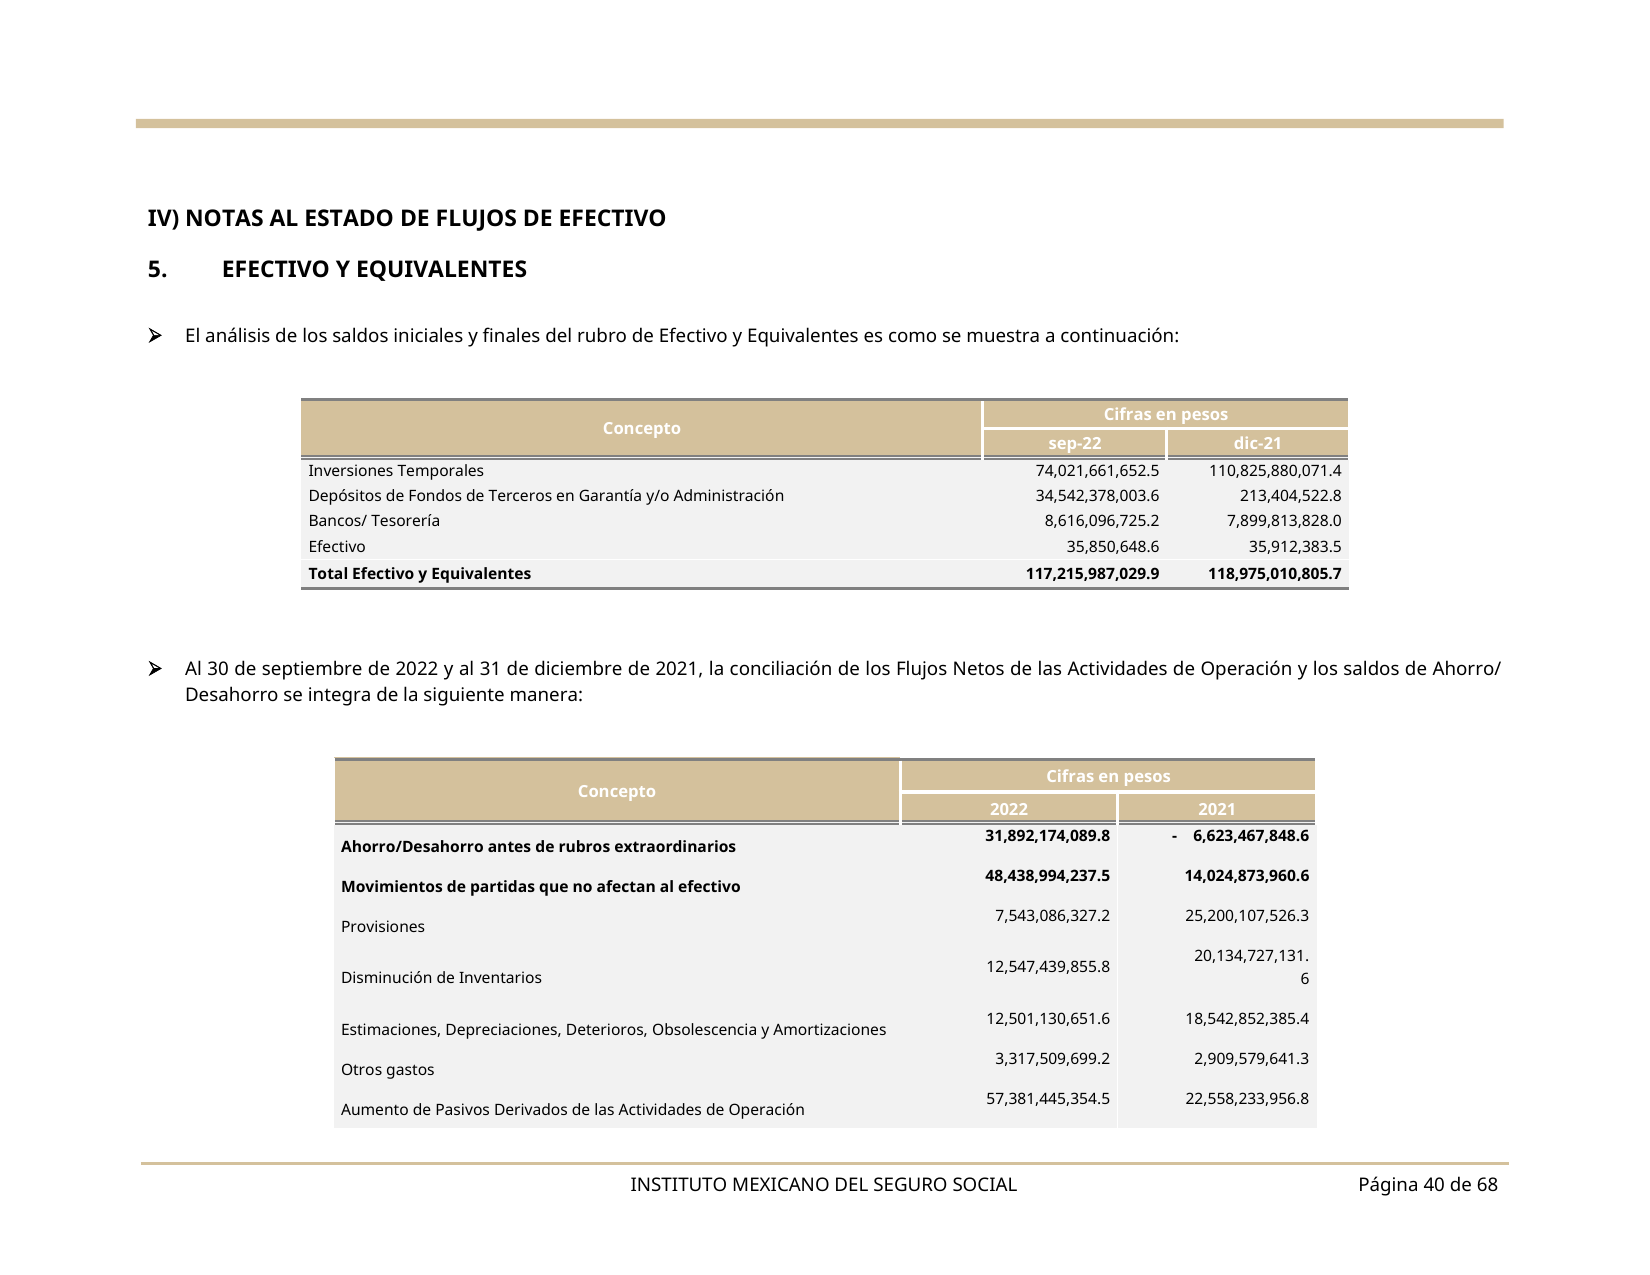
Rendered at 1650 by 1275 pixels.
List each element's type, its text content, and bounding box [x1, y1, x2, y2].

table_cell 3,317,509,699.2 [900, 1048, 1117, 1088]
table_cell Efectivo [301, 534, 983, 559]
table_cell Disminución de Inventarios [334, 945, 900, 1008]
table_cell dic-21 [1168, 430, 1348, 455]
table_cell 213,404,522.8 [1167, 482, 1349, 508]
table_header Cifras en pesos [984, 401, 1348, 427]
table_cell Bancos/ Tesorería [301, 508, 983, 534]
table_cell 118,975,010,805.7 [1167, 560, 1349, 587]
table_cell Estimaciones, Depreciaciones, Deterioros, Obsolescencia y Amortizaciones [334, 1008, 900, 1048]
table_cell 25,200,107,526.3 [1118, 905, 1317, 945]
table_cell 7,543,086,327.2 [900, 905, 1117, 945]
table_cell 57,381,445,354.5 [900, 1088, 1117, 1128]
table_cell 110,825,880,071.4 [1167, 460, 1349, 482]
table_cell 18,542,852,385.4 [1118, 1008, 1317, 1048]
table_cell 2021 [1119, 794, 1315, 820]
table_cell 2,909,579,641.3 [1118, 1048, 1317, 1088]
table_cell 48,438,994,237.5 [900, 865, 1117, 905]
table_cell sep-22 [984, 430, 1165, 455]
table_cell 31,892,174,089.8 [900, 825, 1117, 865]
table_cell 22,558,233,956.8 [1118, 1088, 1317, 1128]
table_cell Aumento de Pasivos Derivados de las Actividades de Operación [334, 1088, 900, 1128]
table_cell Ahorro/Desahorro antes de rubros extraordinarios [334, 825, 900, 865]
list El análisis de los saldos iniciales y finales del rubro de Efectivo y Equivalentes es como se muestra a continuación: [148, 321, 1502, 347]
table_cell 14,024,873,960.6 [1118, 865, 1317, 905]
table_header Concepto [335, 761, 899, 820]
table_cell 20,134,727,131.6 [1118, 945, 1317, 1008]
list Al 30 de septiembre de 2022 y al 31 de diciembre de 2021, la conciliación de los Flujos Netos de las Actividades de Operación y los saldos de Ahorro/ Desahorro se integra de la siguiente manera: [148, 654, 1502, 706]
table_cell - 6,623,467,848.6 [1118, 825, 1317, 865]
list Efectivo y EquivalenteS [148, 257, 1502, 283]
table_cell Depósitos de Fondos de Terceros en Garantía y/o Administración [301, 482, 983, 508]
table_cell Movimientos de partidas que no afectan al efectivo [334, 865, 900, 905]
table_cell Inversiones Temporales [301, 460, 983, 482]
table_cell 7,899,813,828.0 [1167, 508, 1349, 534]
table_header Concepto [301, 401, 981, 455]
table_header Cifras en pesos [902, 761, 1315, 790]
table_cell Otros gastos [334, 1048, 900, 1088]
list Notas al Estado de Flujos de Efectivo [148, 206, 1502, 232]
table_cell Provisiones [334, 905, 900, 945]
table_cell 2022 [902, 794, 1116, 820]
table_cell 8,616,096,725.2 [983, 508, 1167, 534]
table_cell 35,912,383.5 [1167, 534, 1349, 559]
table_cell 74,021,661,652.5 [983, 460, 1167, 482]
table_cell 12,547,439,855.8 [900, 945, 1117, 1008]
table_cell 12,501,130,651.6 [900, 1008, 1117, 1048]
table_cell 117,215,987,029.9 [983, 560, 1167, 587]
table_cell 35,850,648.6 [983, 534, 1167, 559]
table_cell Total Efectivo y Equivalentes [301, 560, 983, 587]
table_cell 34,542,378,003.6 [983, 482, 1167, 508]
